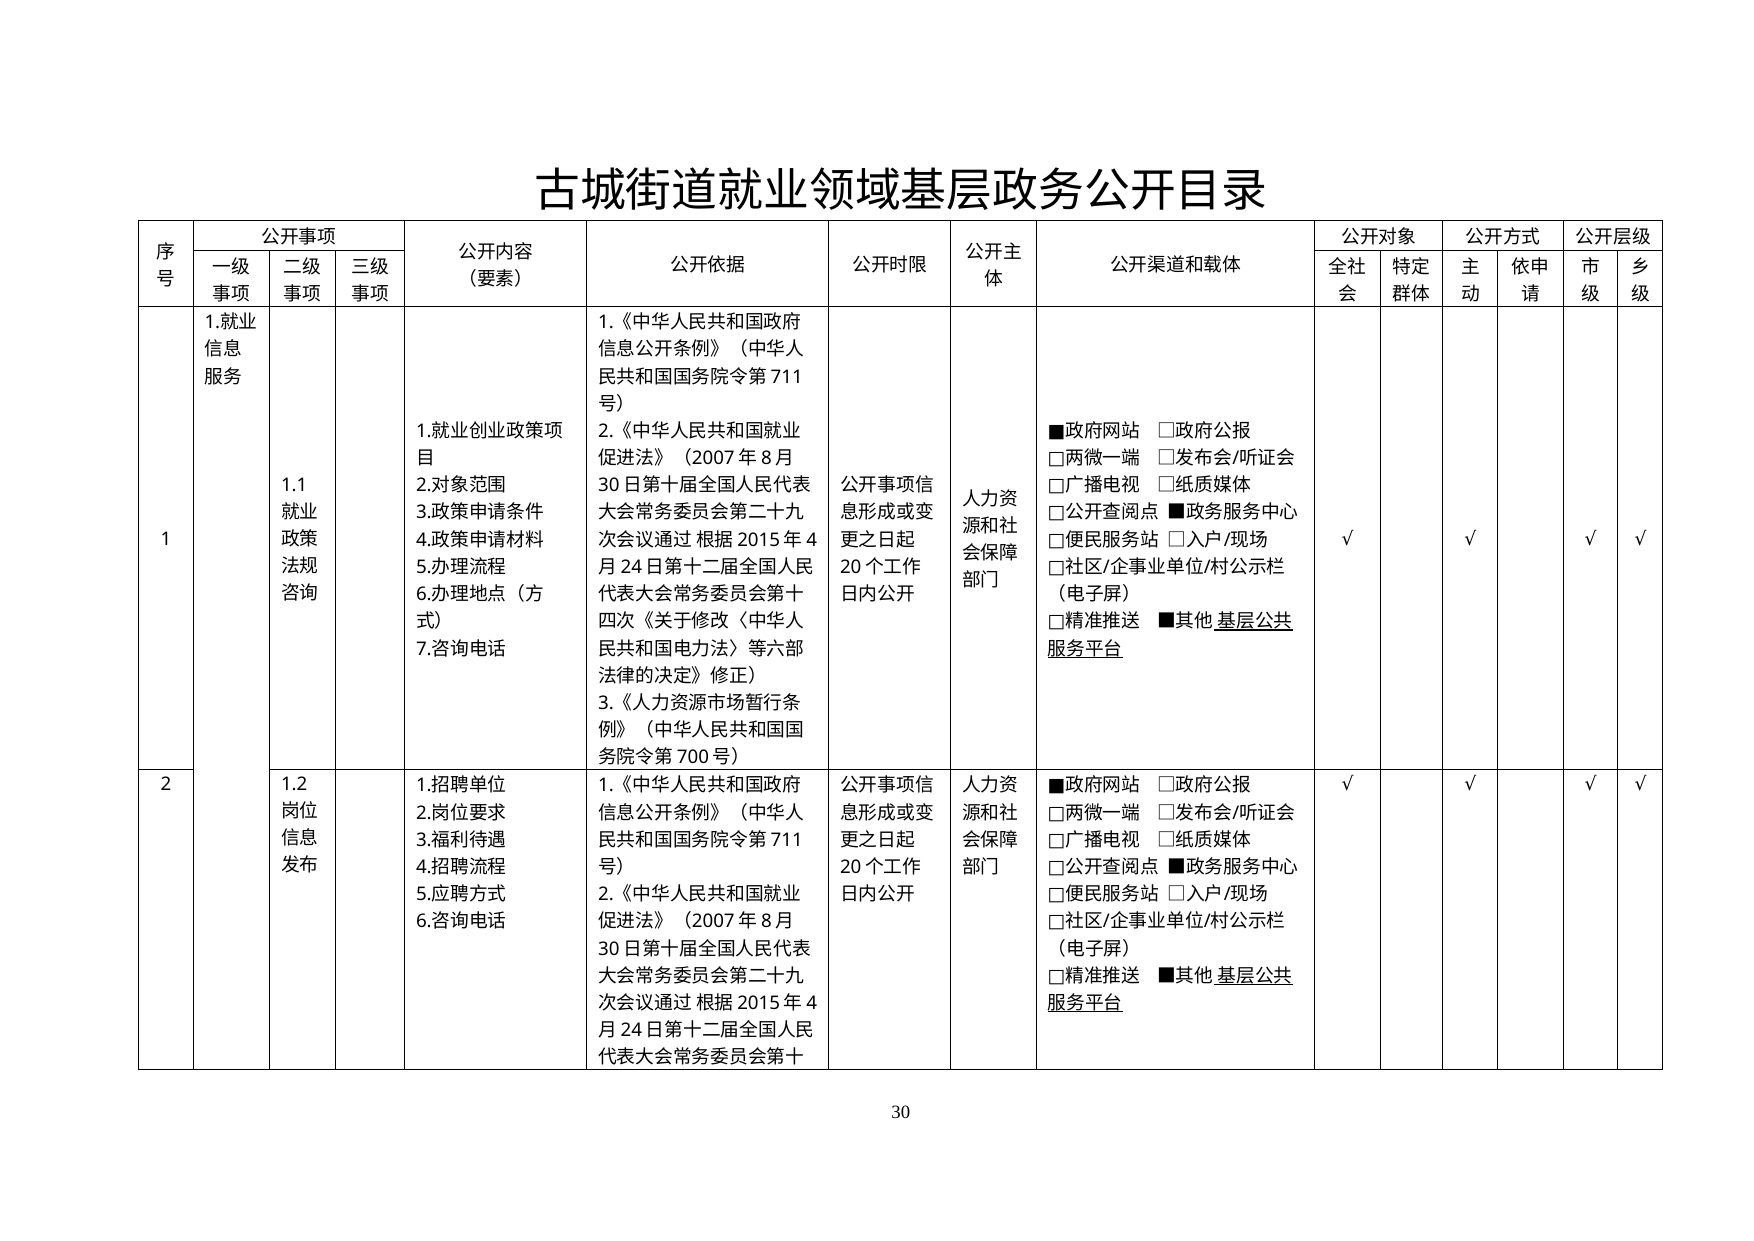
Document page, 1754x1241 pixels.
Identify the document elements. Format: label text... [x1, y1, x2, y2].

table_cell 1.就业创业政策项目 2.对象范围 3.政策申请条件 4.政策申请材料 5.办理流程 6.办理地点（方式） 7.咨询电话 [405, 307, 586, 769]
table_cell ■政府网站 □政府公报 □两微一端 □发布会/听证会 □广播电视 □纸质媒体 □公开查阅点 ■政务服务中心 □便民服务站 □入户/现场 □社区/企事业单位/村公示栏（电子屏） □精准推送 ■其他 基层公共服务平台 [1037, 307, 1314, 769]
table_header 公开内容 （要素） [405, 221, 586, 306]
table_cell 1.就业信息服务 [194, 307, 269, 1069]
table_cell [1381, 307, 1442, 769]
table_cell √ [1443, 307, 1497, 769]
table_cell [336, 307, 404, 769]
table_header 公开依据 [587, 221, 828, 306]
table_cell 1 [139, 307, 193, 769]
table_cell √ [1618, 307, 1662, 769]
table_cell [1498, 770, 1563, 1069]
table_cell √ [1564, 770, 1617, 1069]
table_cell 全社会 [1315, 251, 1380, 306]
table_cell [336, 770, 404, 1069]
table_cell 乡级 [1618, 251, 1662, 306]
table_header 序号 [139, 221, 193, 306]
table_cell 特定群体 [1381, 251, 1442, 306]
table_cell 公开事项信息形成或变更之日起20个工作日内公开 [829, 307, 950, 769]
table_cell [405, 770, 586, 1069]
table_header 公开渠道和载体 [1037, 221, 1314, 306]
table_cell 1.1就业政策法规咨询 [270, 307, 335, 769]
table_header 公开事项 [194, 221, 404, 250]
table_cell 1.2岗位信息发布 [270, 770, 335, 1069]
table_cell 2 [139, 770, 193, 1069]
table_cell 三级事项 [336, 251, 404, 306]
table_cell √ [1315, 770, 1380, 1069]
table_cell 人力资源和社会保障部门 [951, 770, 1036, 1069]
table_cell 人力资源和社会保障部门 [951, 307, 1036, 769]
table_header 公开层级 [1564, 221, 1662, 250]
table_header 公开主体 [951, 221, 1036, 306]
table_cell √ [1315, 307, 1380, 769]
table_cell [1381, 770, 1442, 1069]
table_cell √ [1443, 770, 1497, 1069]
table_cell 市级 [1564, 251, 1617, 306]
table_cell 二级事项 [270, 251, 335, 306]
table_header 公开方式 [1443, 221, 1563, 250]
table_cell √ [1564, 307, 1617, 769]
table_header 公开对象 [1315, 221, 1442, 250]
text 古城街道就业领域基层政务公开目录 [177, 153, 1624, 220]
table_cell 依申请 [1498, 251, 1563, 306]
table_cell 一级事项 [194, 251, 269, 306]
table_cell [1037, 770, 1314, 1069]
table_cell √ [1618, 770, 1662, 1069]
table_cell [829, 770, 950, 1069]
table_header 公开时限 [829, 221, 950, 306]
table_cell 主动 [1443, 251, 1497, 306]
table_cell [1498, 307, 1563, 769]
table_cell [587, 770, 828, 1069]
